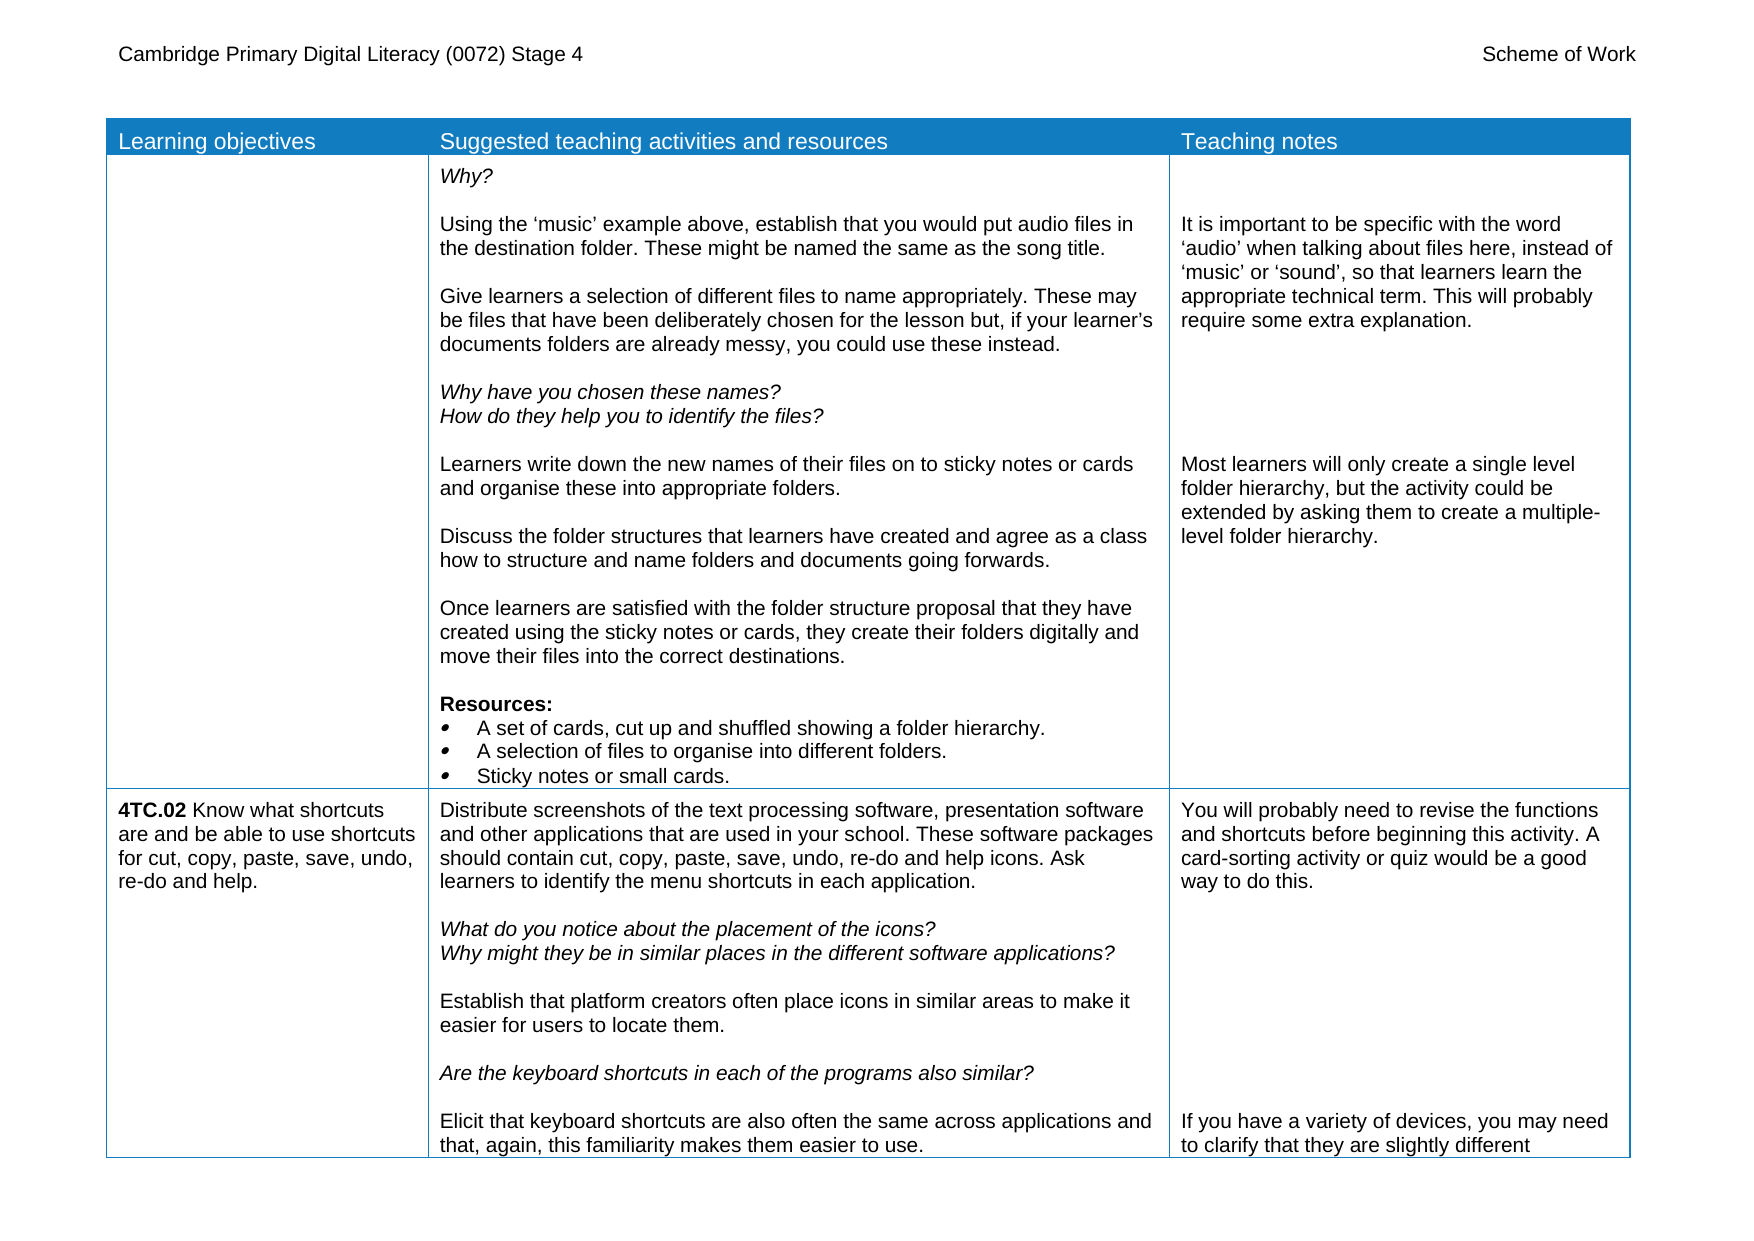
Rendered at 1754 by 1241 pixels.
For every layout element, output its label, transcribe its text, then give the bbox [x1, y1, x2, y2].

table_header Suggested teaching activities and resources [429, 119, 1169, 154]
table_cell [429, 155, 1169, 787]
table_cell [107, 789, 428, 1157]
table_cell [107, 155, 428, 787]
table_header Teaching notes [1170, 119, 1629, 154]
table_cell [1170, 155, 1629, 787]
table_header Learning objectives [107, 119, 428, 154]
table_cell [429, 789, 1169, 1157]
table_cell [1170, 789, 1629, 1157]
